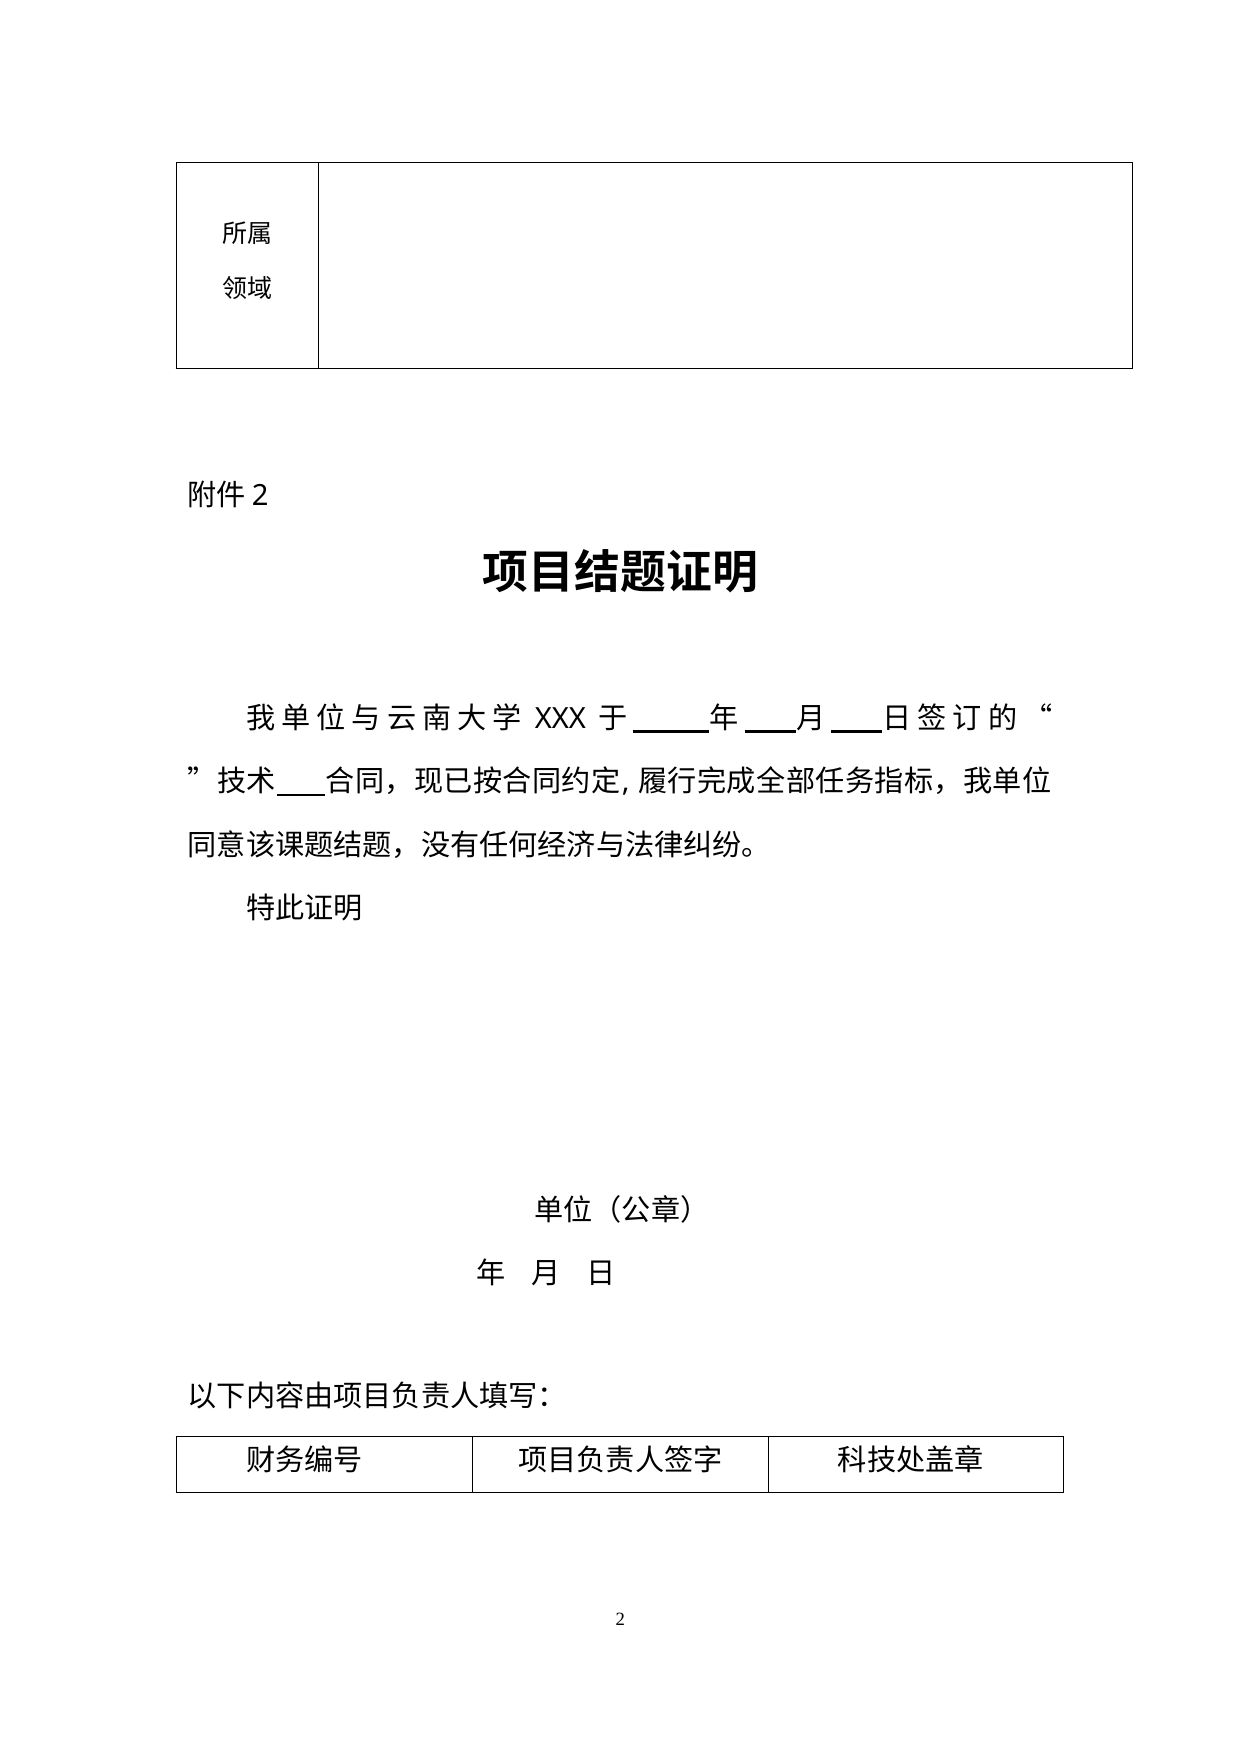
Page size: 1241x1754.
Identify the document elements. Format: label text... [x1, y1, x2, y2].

table_header 财务编号 [177, 1437, 472, 1492]
text 我单位与云南大学XXX于 年 月 日签订的“ ”技术 合同，现已按合同约定, 履行完成全部任务指标，我单位同意该课题结题，没有任何经济与法律纠纷。 [187, 694, 1053, 863]
text 附件2 [187, 472, 1053, 514]
text 以下内容由项目负责人填写： [187, 1372, 1053, 1415]
table_cell [319, 163, 1132, 368]
text 年 月 日 [187, 1249, 1053, 1292]
text 单位（公章） [187, 1186, 1053, 1228]
table_cell 所属 领域 [177, 163, 318, 368]
table_header 项目负责人签字 [473, 1437, 768, 1492]
table_header 科技处盖章 [769, 1437, 1063, 1492]
text 特此证明 [187, 885, 1053, 927]
text 项目结题证明 [187, 535, 1053, 602]
